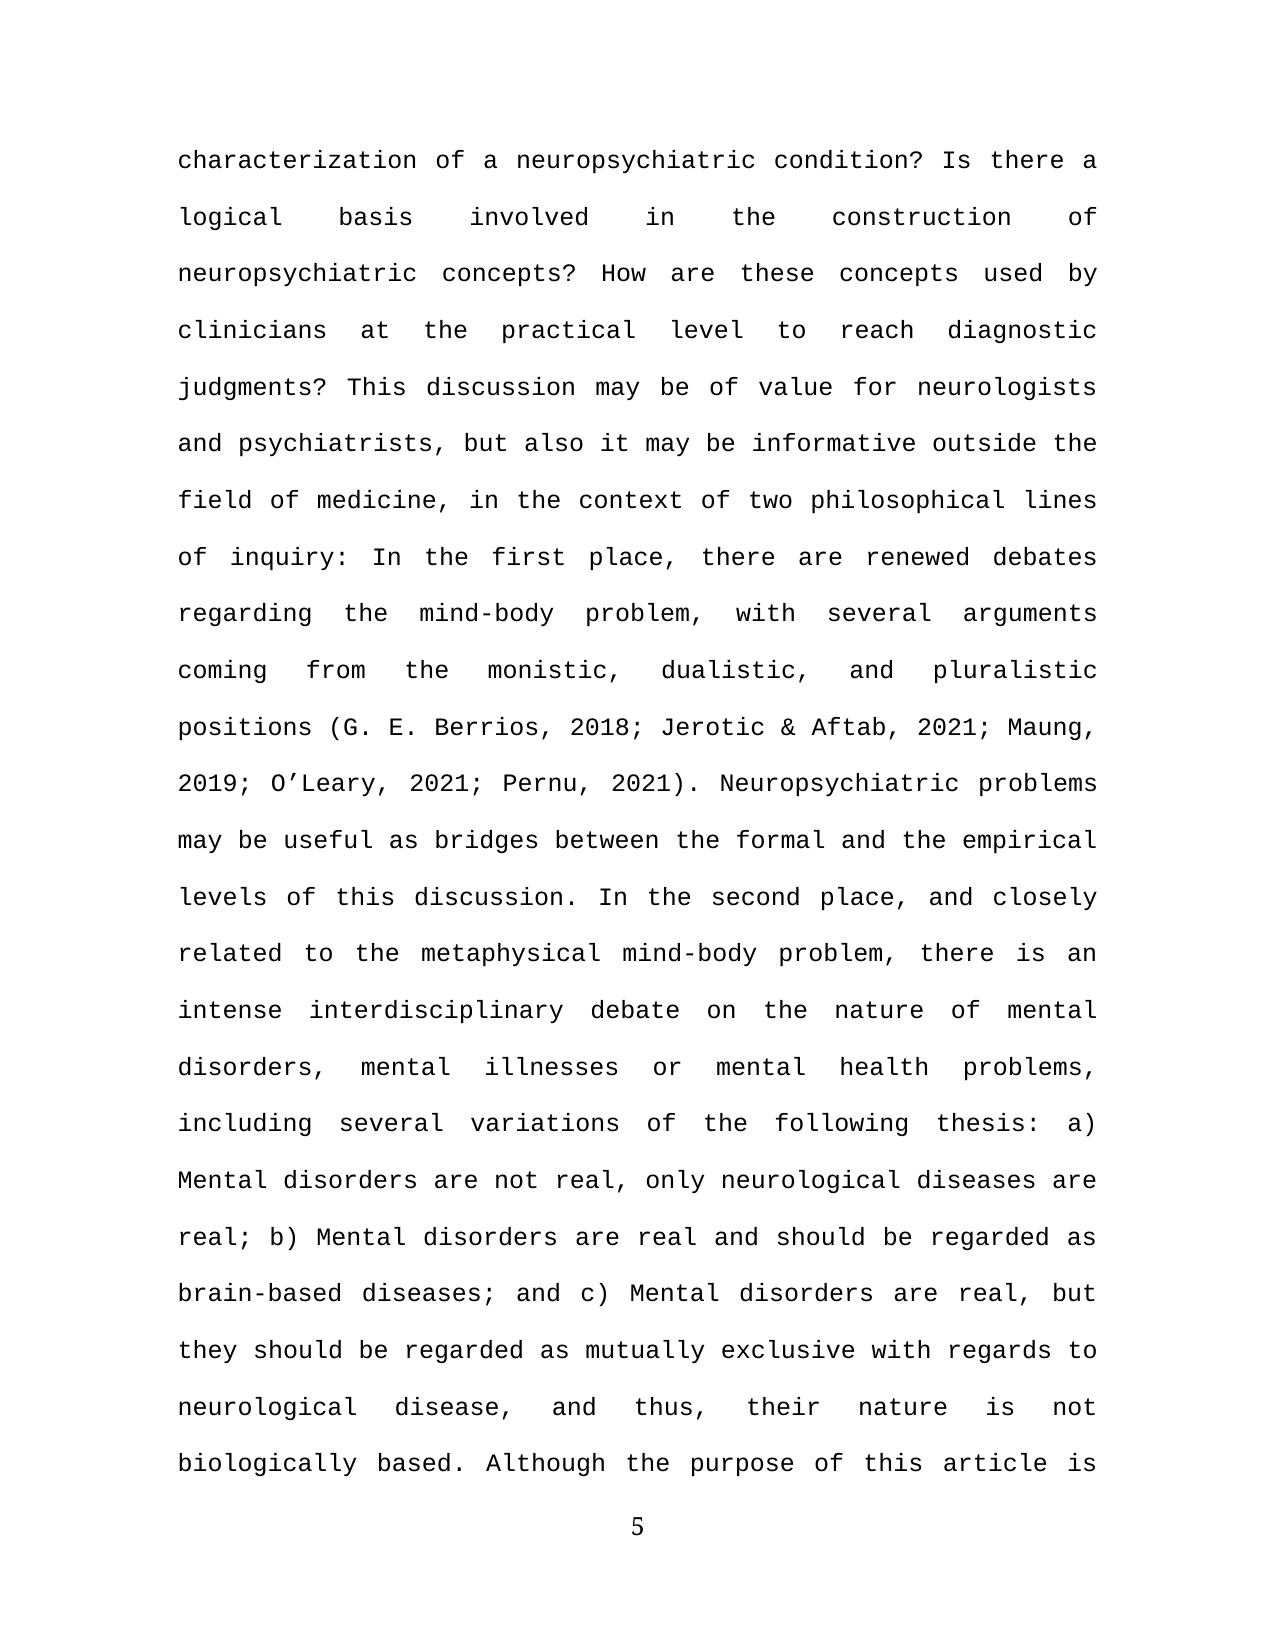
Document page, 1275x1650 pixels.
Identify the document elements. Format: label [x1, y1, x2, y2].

text [177, 148, 1098, 1479]
